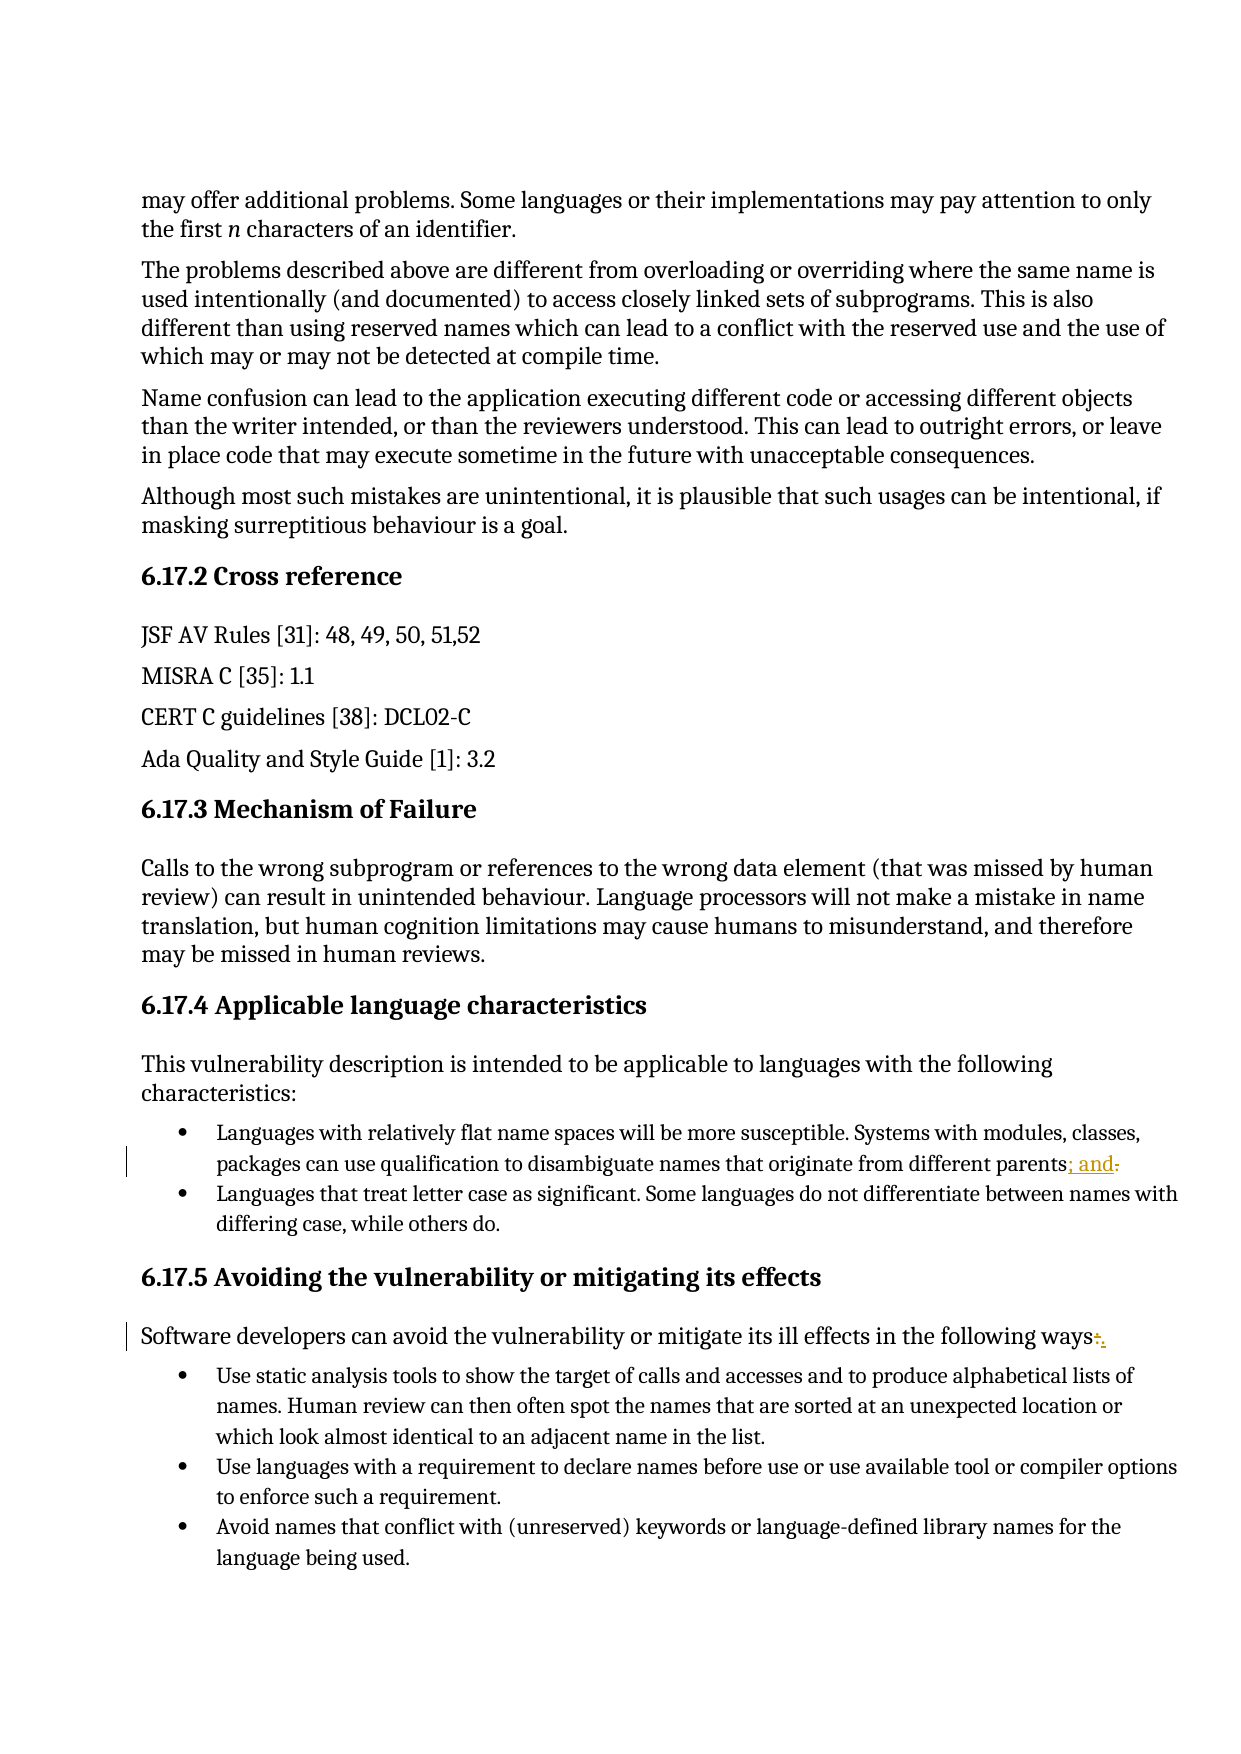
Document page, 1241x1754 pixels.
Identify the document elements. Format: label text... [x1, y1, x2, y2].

subtitle 6.17.3 Mechanism of Failure [141, 794, 1182, 825]
text The problems described above are different from overloading or overriding where the same name is used intentionally (and documented) to access closely linked sets of subprograms. This is also different than using reserved names which can lead to a conflict with the reserved use and the use of which may or may not be detected at compile time. [141, 256, 1182, 371]
text MISRA C [35]: 1.1 [141, 662, 1182, 691]
text Software developers can avoid the vulnerability or mitigate its ill effects in the following ways [141, 1322, 1182, 1351]
text Calls to the wrong subprogram or references to the wrong data element (that was missed by human review) can result in unintended behaviour. Language processors will not make a mistake in name translation, but human cognition limitations may cause humans to misunderstand, and therefore may be missed in human reviews. [141, 854, 1182, 969]
list Languages with relatively flat name spaces will be more susceptible. Systems with modules, classes, packages can use qualification to disambiguate names that originate from different parents [178, 1120, 1182, 1177]
subtitle 6.17.4 Applicable language characteristics [141, 990, 1182, 1021]
text JSF AV Rules [31]: 48, 49, 50, 51,52 [141, 621, 1182, 649]
subtitle 6.17.2 Cross reference [141, 561, 1182, 592]
list Languages that treat letter case as significant. Some languages do not differentiate between names with differing case, while others do. [178, 1181, 1182, 1237]
text Ada Quality and Style Guide [1]: 3.2 [141, 744, 1182, 773]
list Avoid names that conflict with (unreserved) keywords or language-defined library names for the language being used. [178, 1514, 1182, 1571]
text This vulnerability description is intended to be applicable to languages with the following characteristics: [141, 1050, 1182, 1108]
text Name confusion can lead to the application executing different code or accessing different objects than the writer intended, or than the reviewers understood. This can lead to outright errors, or leave in place code that may execute sometime in the future with unacceptable consequences. [141, 383, 1182, 470]
text CERT C guidelines [38]: DCL02-C [141, 703, 1182, 732]
text Although most such mistakes are unintentional, it is plausible that such usages can be intentional, if masking surreptitious behaviour is a goal. [141, 482, 1182, 540]
subtitle 6.17.5 Avoiding the vulnerability or mitigating its effects [141, 1262, 1182, 1293]
list Use static analysis tools to show the target of calls and accesses and to produce alphabetical lists of names. Human review can then often spot the names that are sorted at an unexpected location or which look almost identical to an adjacent name in the list. [178, 1363, 1182, 1450]
list Use languages with a requirement to declare names before use or use available tool or compiler options to enforce such a requirement. [178, 1454, 1182, 1510]
